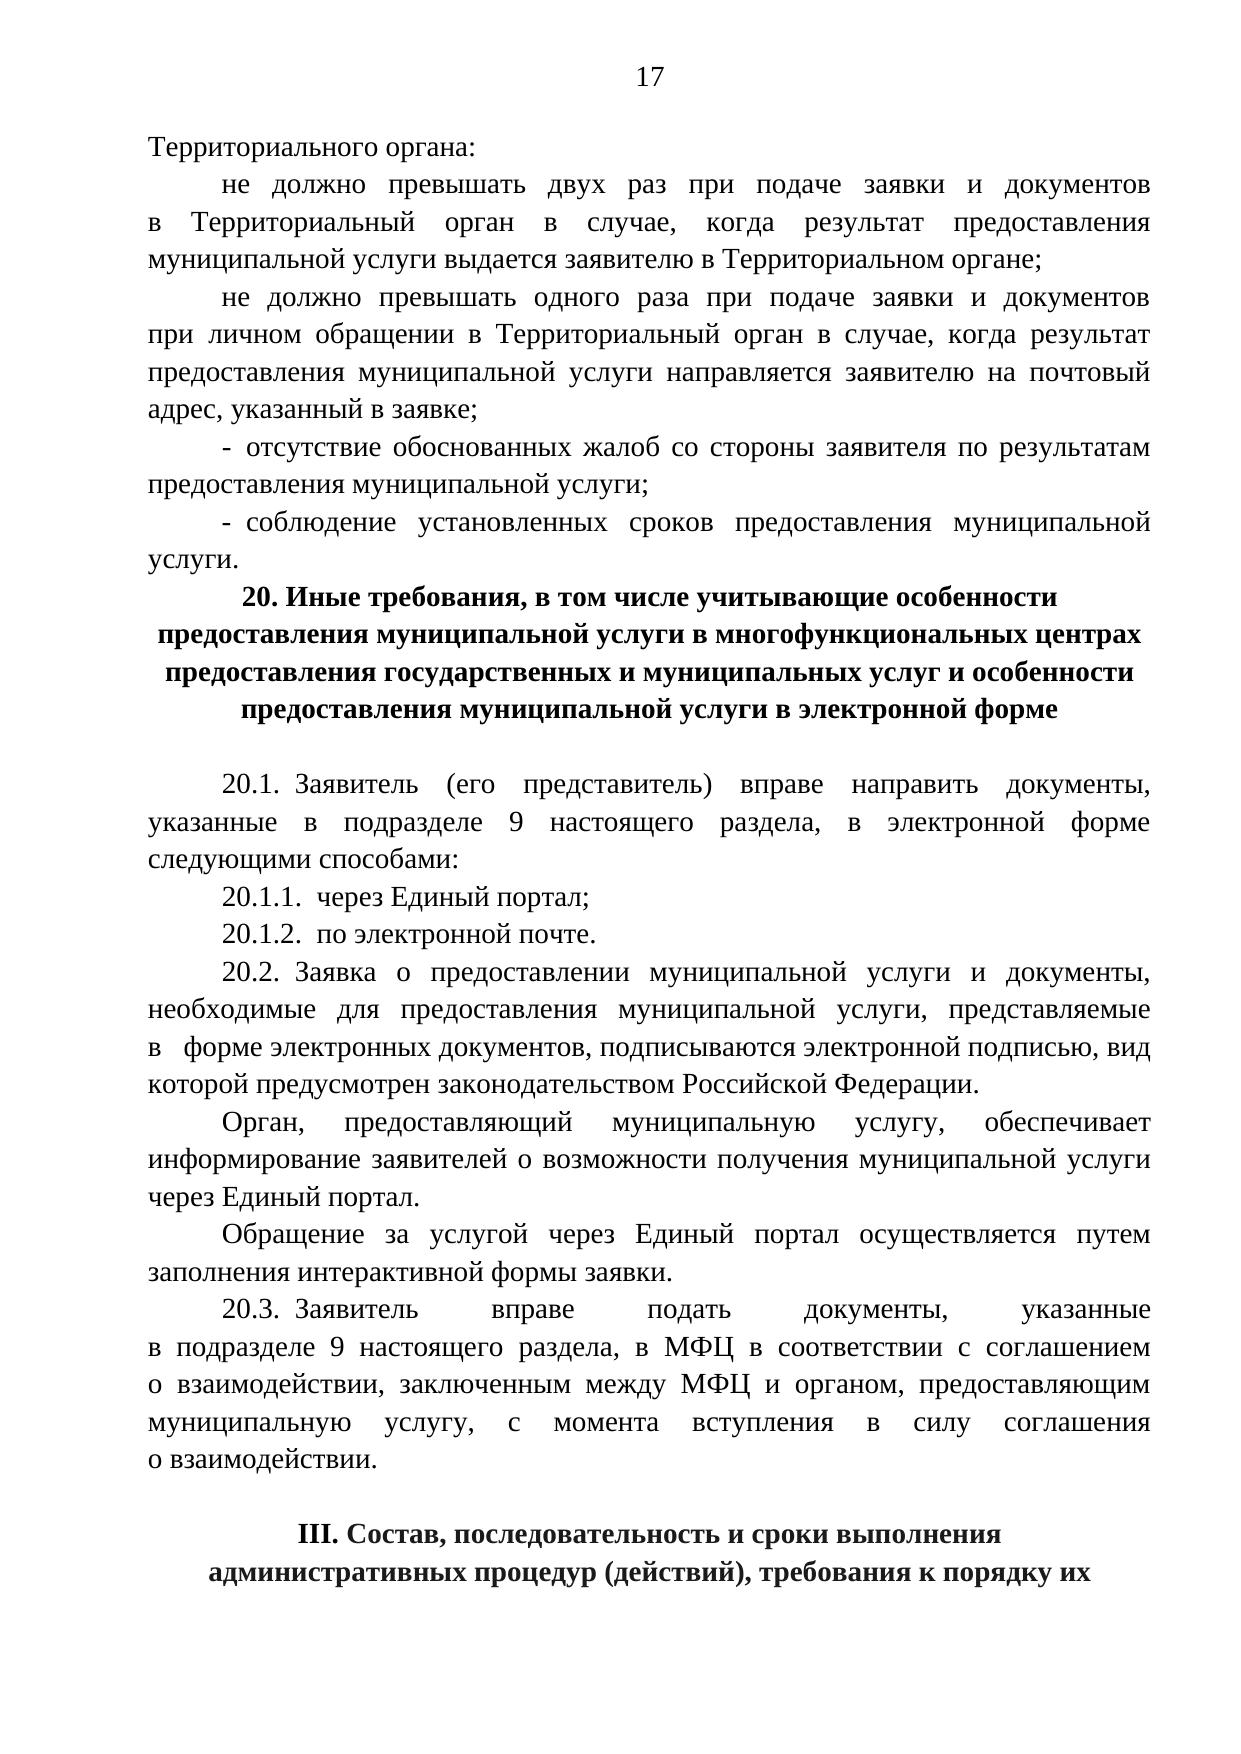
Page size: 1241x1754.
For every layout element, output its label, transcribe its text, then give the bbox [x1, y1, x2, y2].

text Орган, предоставляющий муниципальную услугу, обеспечивает информирование заявителей о возможности получения муниципальной услуги через Единый портал. [148, 1101, 1152, 1214]
text 20.2. Заявка о предоставлении муниципальной услуги и документы, необходимые для предоставления муниципальной услуги, представляемые в форме электронных документов, подписываются электронной подписью, вид которой предусмотрен законодательством Российской Федерации. [148, 951, 1152, 1101]
text 20.1. Заявитель (его представитель) вправе направить документы, указанные в подразделе 9 настоящего раздела, в электронной форме следующими способами: [148, 764, 1152, 876]
text - отсутствие обоснованных жалоб со стороны заявителя по результатам предоставления муниципальной услуги; [148, 426, 1152, 501]
text Обращение за услугой через Единый портал осуществляется путем заполнения интерактивной формы заявки. [148, 1214, 1152, 1289]
text не должно превышать одного раза при подаче заявки и документов при личном обращении в Территориальный орган в случае, когда результат предоставления муниципальной услуги направляется заявителю на почтовый адрес, указанный в заявке; [148, 276, 1152, 426]
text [148, 126, 1152, 164]
text III. Состав, последовательность и сроки выполнения [148, 1514, 1152, 1551]
text административных процедур (действий), требования к порядку их [148, 1551, 1152, 1589]
text 20.1.1. через Единый портал; [148, 876, 1152, 914]
text - соблюдение установленных сроков предоставления муниципальной услуги. [148, 501, 1152, 576]
text 20.3. Заявитель вправе подать документы, указанные в подразделе 9 настоящего раздела, в МФЦ в соответствии с соглашением о взаимодействии, заключенным между МФЦ и органом, предоставляющим муниципальную услугу, с момента вступления в силу соглашения о взаимодействии. [148, 1289, 1152, 1476]
text не должно превышать двух раз при подаче заявки и документов в Территориальный орган в случае, когда результат предоставления муниципальной услуги выдается заявителю в Территориальном органе; [148, 164, 1152, 276]
text 20. Иные требования, в том числе учитывающие особенности предоставления муниципальной услуги в многофункциональных центрах предоставления государственных и муниципальных услуг и особенности предоставления муниципальной услуги в электронной форме [148, 576, 1152, 726]
text 20.1.2. по электронной почте. [148, 914, 1152, 951]
